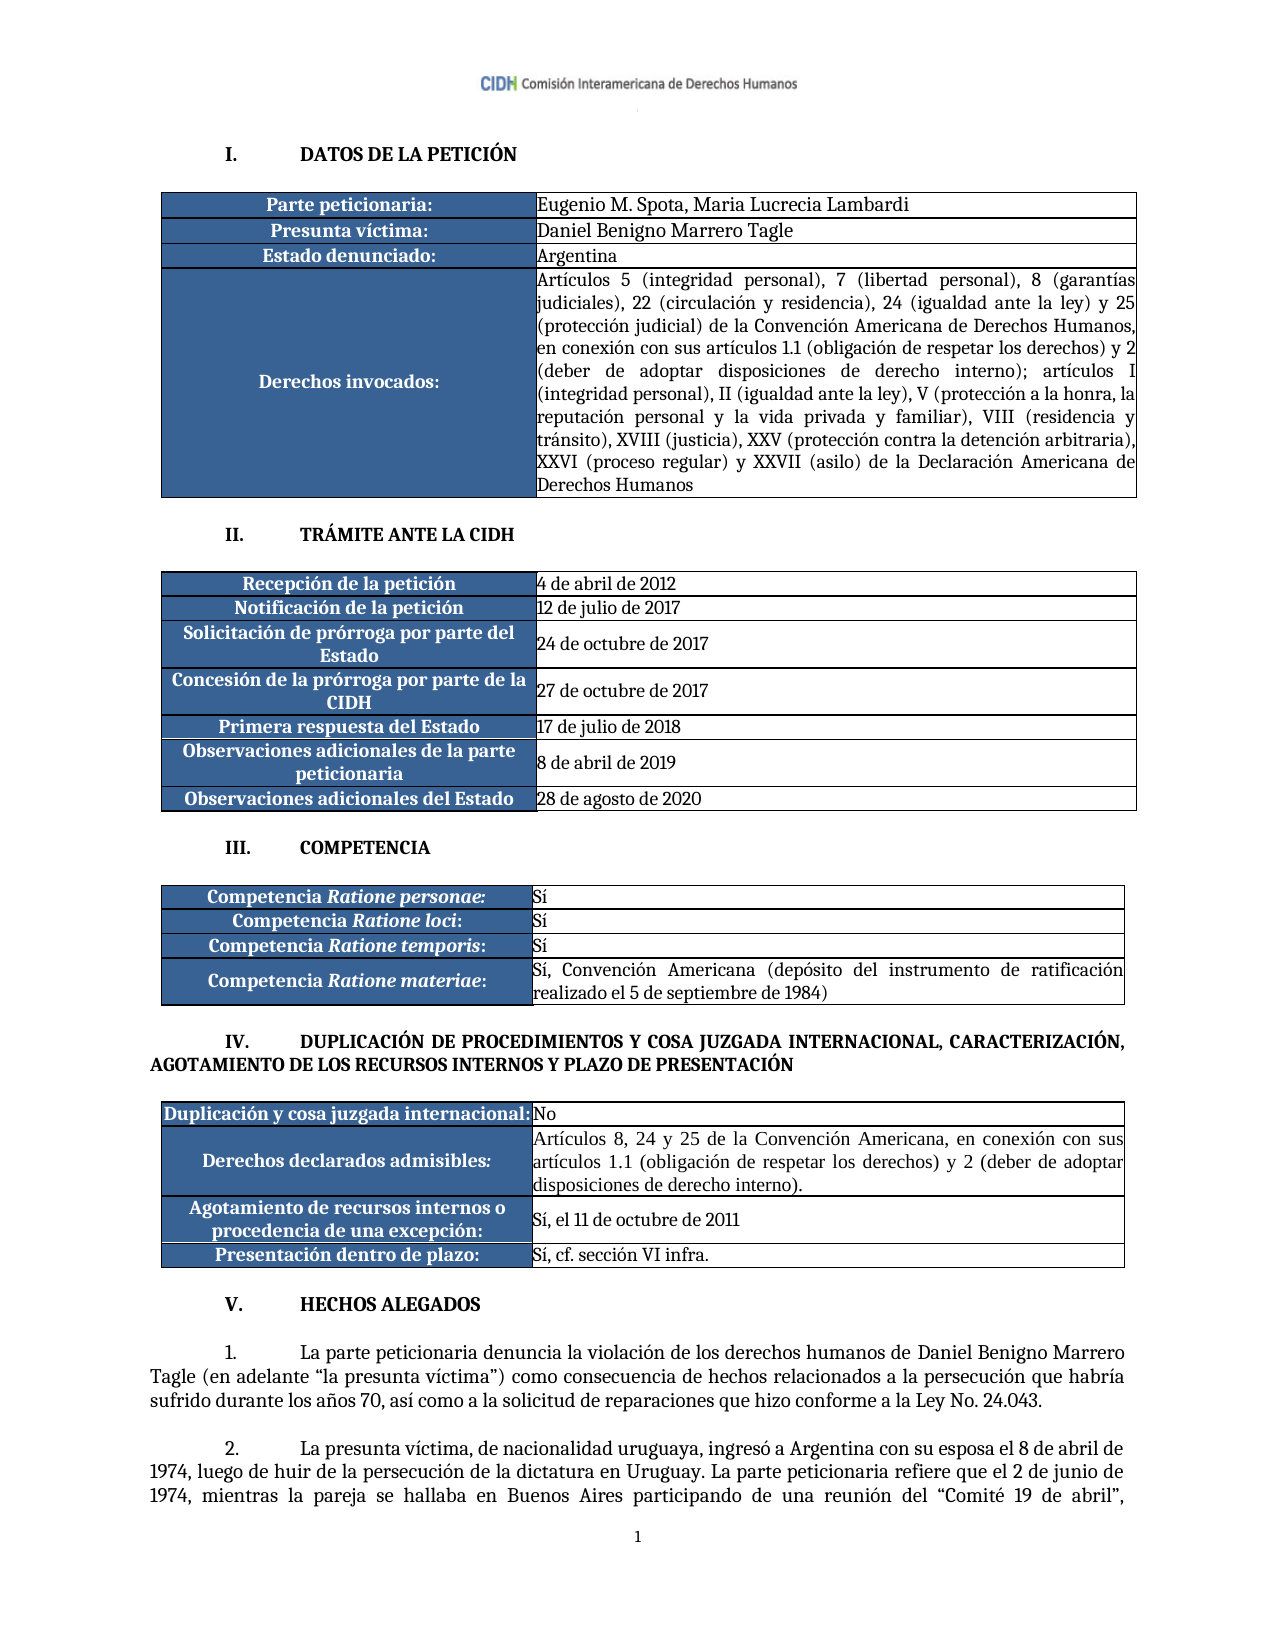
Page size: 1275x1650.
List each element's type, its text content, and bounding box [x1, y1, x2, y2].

table_cell Sí [533, 910, 1124, 933]
table_header 4 de abril de 2012 [537, 572, 1136, 595]
text II. TRÁMITE ANTE LA CIDH [150, 523, 1125, 546]
text V. HECHOS ALEGADOS [150, 1292, 1125, 1316]
table_cell 24 de octubre de 2017 [537, 621, 1136, 667]
table_cell Competencia Ratione materiae: [162, 959, 532, 1004]
table_cell Estado denunciado: [162, 244, 536, 267]
table_cell Observaciones adicionales del Estado [162, 787, 536, 810]
table_cell Competencia Ratione temporis: [162, 934, 532, 957]
table_cell Concesión de la prórroga por parte de la CIDH [162, 669, 536, 714]
table_header Parte peticionaria: [162, 193, 536, 217]
table_cell Sí [533, 934, 1124, 957]
list La parte peticionaria denuncia la violación de los derechos humanos de Daniel Benigno Marrero Tagle (en adelante “la presunta víctima”) como consecuencia de hechos relacionados a la persecución que habría sufrido durante los años 70, así como a la solicitud de reparaciones que hizo conforme a la Ley No. 24.043. [150, 1340, 1125, 1412]
table_cell Derechos declarados admisibles: [162, 1127, 532, 1195]
table_cell 17 de julio de 2018 [537, 716, 1136, 738]
table_cell Notificación de la petición [162, 597, 536, 620]
table_cell Derechos invocados: [162, 269, 536, 497]
table_cell Daniel Benigno Marrero Tagle [537, 219, 1136, 243]
table_header Sí [533, 886, 1124, 908]
table_cell Argentina [537, 244, 1136, 267]
table_header Eugenio M. Spota, Maria Lucrecia Lambardi [537, 193, 1136, 217]
text I. DATOS DE LA PETICIÓN [150, 143, 1125, 167]
table_header Recepción de la petición [162, 573, 536, 595]
table_cell Solicitación de prórroga por parte del Estado [162, 621, 536, 667]
table_cell Sí, el 11 de octubre de 2011 [533, 1197, 1124, 1242]
picture [475, 75, 800, 93]
table_cell Sí, Convención Americana (depósito del instrumento de ratificación realizado el 5 de septiembre de 1984) [533, 959, 1124, 1004]
table_cell Observaciones adicionales de la parte peticionaria [162, 740, 536, 786]
text IV. DUPLICACIÓN DE PROCEDIMIENTOS Y COSA JUZGADA INTERNACIONAL, CARACTERIZACIÓN, AGOTAMIENTO DE LOS RECURSOS INTERNOS Y PLAZO DE PRESENTACIÓN [150, 1031, 1125, 1076]
table_cell Sí, cf. sección VI infra. [533, 1244, 1124, 1267]
table_header No [533, 1103, 1124, 1125]
table_cell Agotamiento de recursos internos o procedencia de una excepción: [162, 1197, 532, 1242]
table_cell Primera respuesta del Estado [162, 716, 536, 738]
table_cell : [162, 219, 536, 243]
table_header Duplicación y cosa juzgada internacional: [162, 1103, 532, 1125]
table_cell Artículos 8, 24 y 25 de la Convención Americana, en conexión con sus artículos 1.1 (obligación de respetar los derechos) y 2 (deber de adoptar disposiciones de derecho interno). [533, 1127, 1124, 1195]
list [150, 1436, 1125, 1508]
table_cell 8 de abril de 2019 [537, 740, 1136, 786]
table_header Competencia Ratione personae: [162, 886, 532, 908]
table_cell Artículos 5 (integridad personal), 7 (libertad personal), 8 (garantías judiciales), 22 (circulación y residencia), 24 (igualdad ante la ley) y 25 (protección judicial) de la Convención Americana de Derechos Humanos, en conexión con sus artículos 1.1 (obligación de respetar los derechos) y 2 (deber de adoptar disposiciones de derecho interno); artículos I (integridad personal), II (igualdad ante la ley), V (protección a la honra, la reputación personal y la vida privada y familiar), VIII (residencia y tránsito), XVIII (justicia), XXV (protección contra la detención arbitraria), XXVI (proceso regular) y XXVII (asilo) de la Declaración Americana de Derechos Humanos [537, 269, 1136, 497]
table_cell 28 de agosto de 2020 [537, 787, 1136, 810]
table_cell 12 de julio de 2017 [537, 597, 1136, 620]
table_cell 27 de octubre de 2017 [537, 669, 1136, 714]
table_cell Presentación dentro de plazo: [162, 1244, 532, 1267]
table_cell Competencia Ratione loci: [162, 910, 532, 933]
text III. COMPETENCIA [150, 837, 1125, 859]
